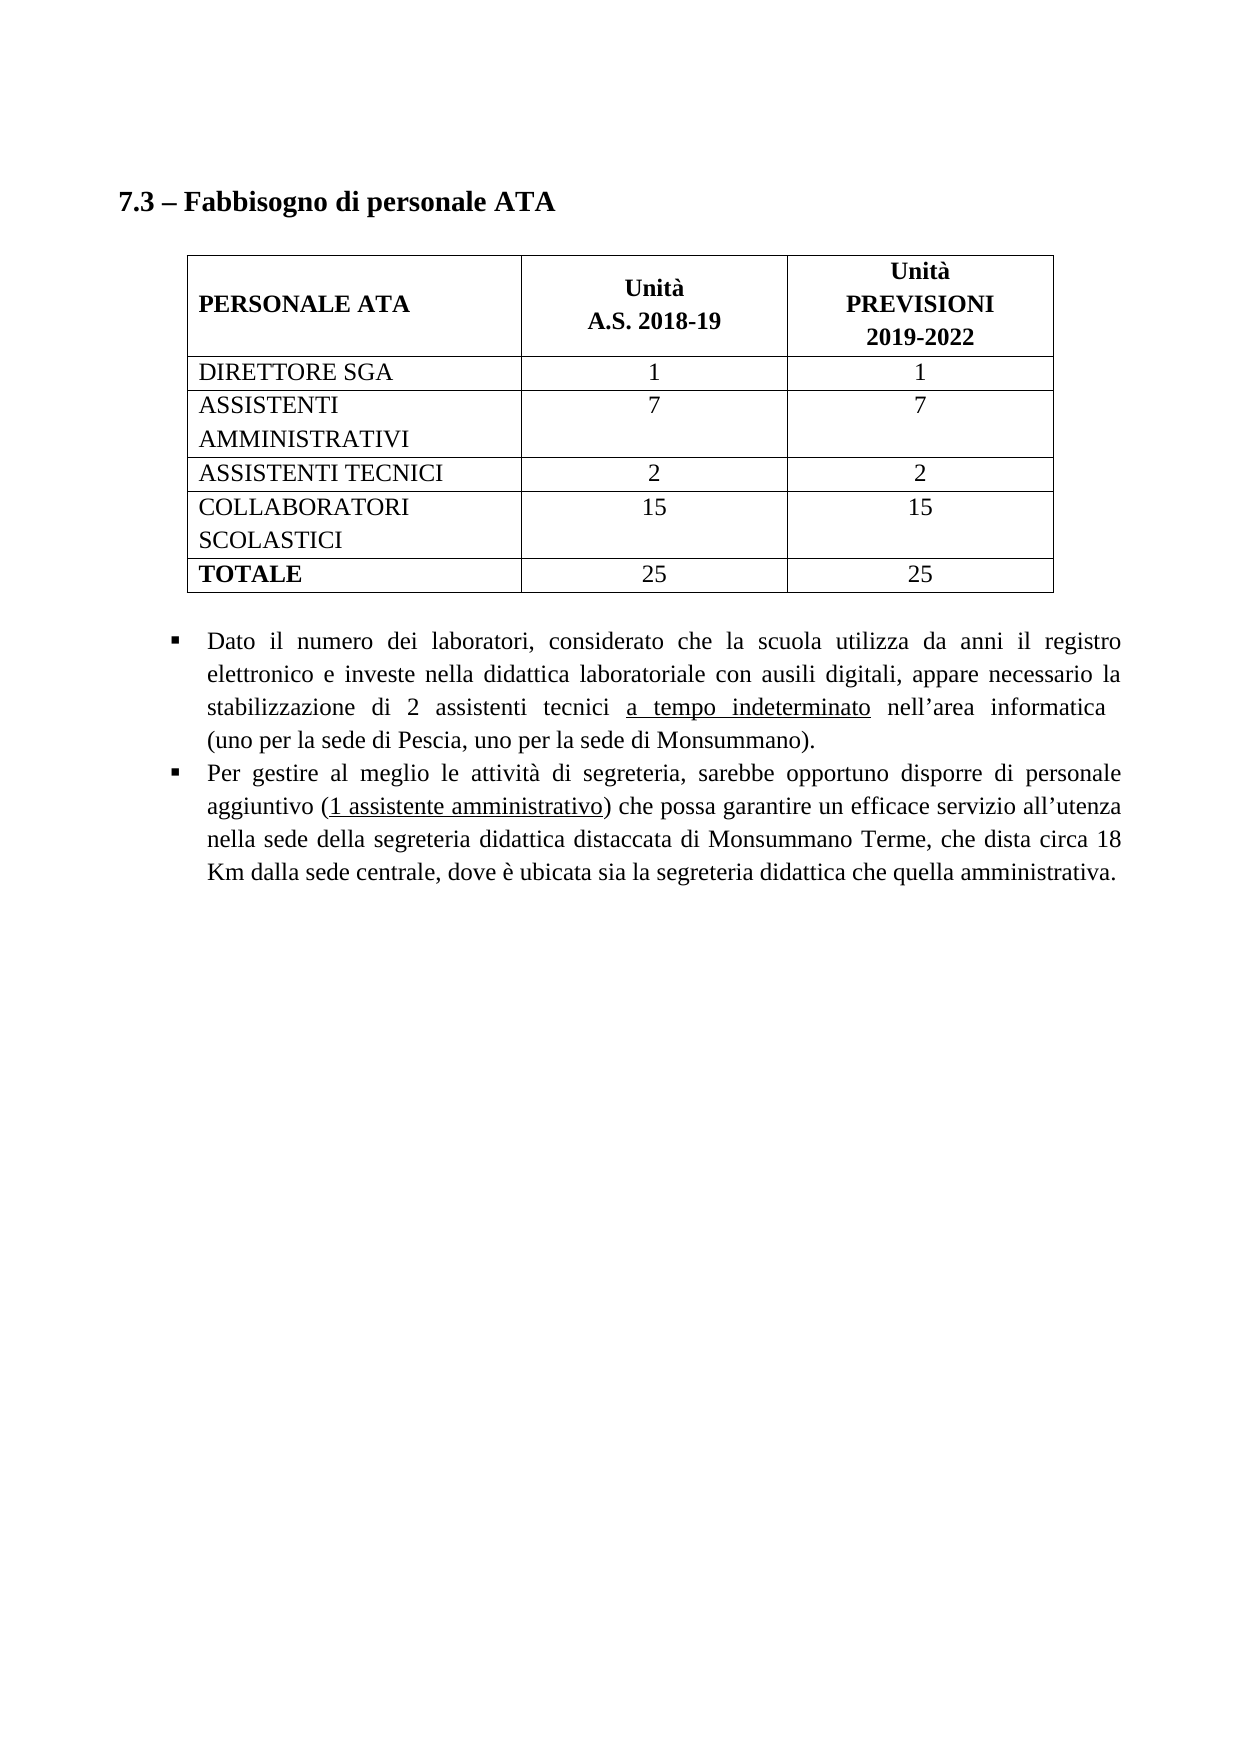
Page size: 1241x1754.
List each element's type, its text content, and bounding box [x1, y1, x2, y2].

table_cell 2 [788, 458, 1053, 491]
table_header PERSONALE ATA [188, 256, 521, 356]
table_header Unità A.S. 2018-19 [522, 256, 787, 356]
table_cell COLLABORATORI SCOLASTICI [188, 492, 521, 558]
list Per gestire al meglio le attività di segreteria, sarebbe opportuno disporre di personale aggiuntivo (1 assistente amministrativo) che possa garantire un efficace servizio all’utenza nella sede della segreteria didattica distaccata di Monsummano Terme, che dista circa dalla sede centrale, dove è ubicata sia la segreteria didattica che quella amministrativa. [169, 758, 1122, 886]
table_cell 7 [522, 391, 787, 457]
table_cell 1 [522, 357, 787, 389]
table_cell 15 [788, 492, 1053, 558]
table_cell 25 [522, 559, 787, 592]
table_cell ASSISTENTI AMMINISTRATIVI [188, 391, 521, 457]
table_cell 7 [788, 391, 1053, 457]
table_cell 2 [522, 458, 787, 491]
table_cell TOTALE [188, 559, 521, 592]
table_cell DIRETTORE SGA [188, 357, 521, 389]
subtitle 7.3 – Fabbisogno di personale ATA [118, 184, 1122, 217]
list Dato il numero dei laboratori, considerato che la scuola utilizza da anni il registro elettronico e investe nella didattica laboratoriale con ausili digitali, appare necessario la stabilizzazione di 2 assistenti tecnici a tempo indeterminato nell’area informatica (uno per la sede di Pescia, uno per la sede di Monsummano). [169, 626, 1122, 754]
table_cell 25 [788, 559, 1053, 592]
table_cell 15 [522, 492, 787, 558]
table_cell 1 [788, 357, 1053, 389]
table_cell ASSISTENTI TECNICI [188, 458, 521, 491]
table_header Unità PREVISIONI 2019-2022 [788, 256, 1053, 356]
